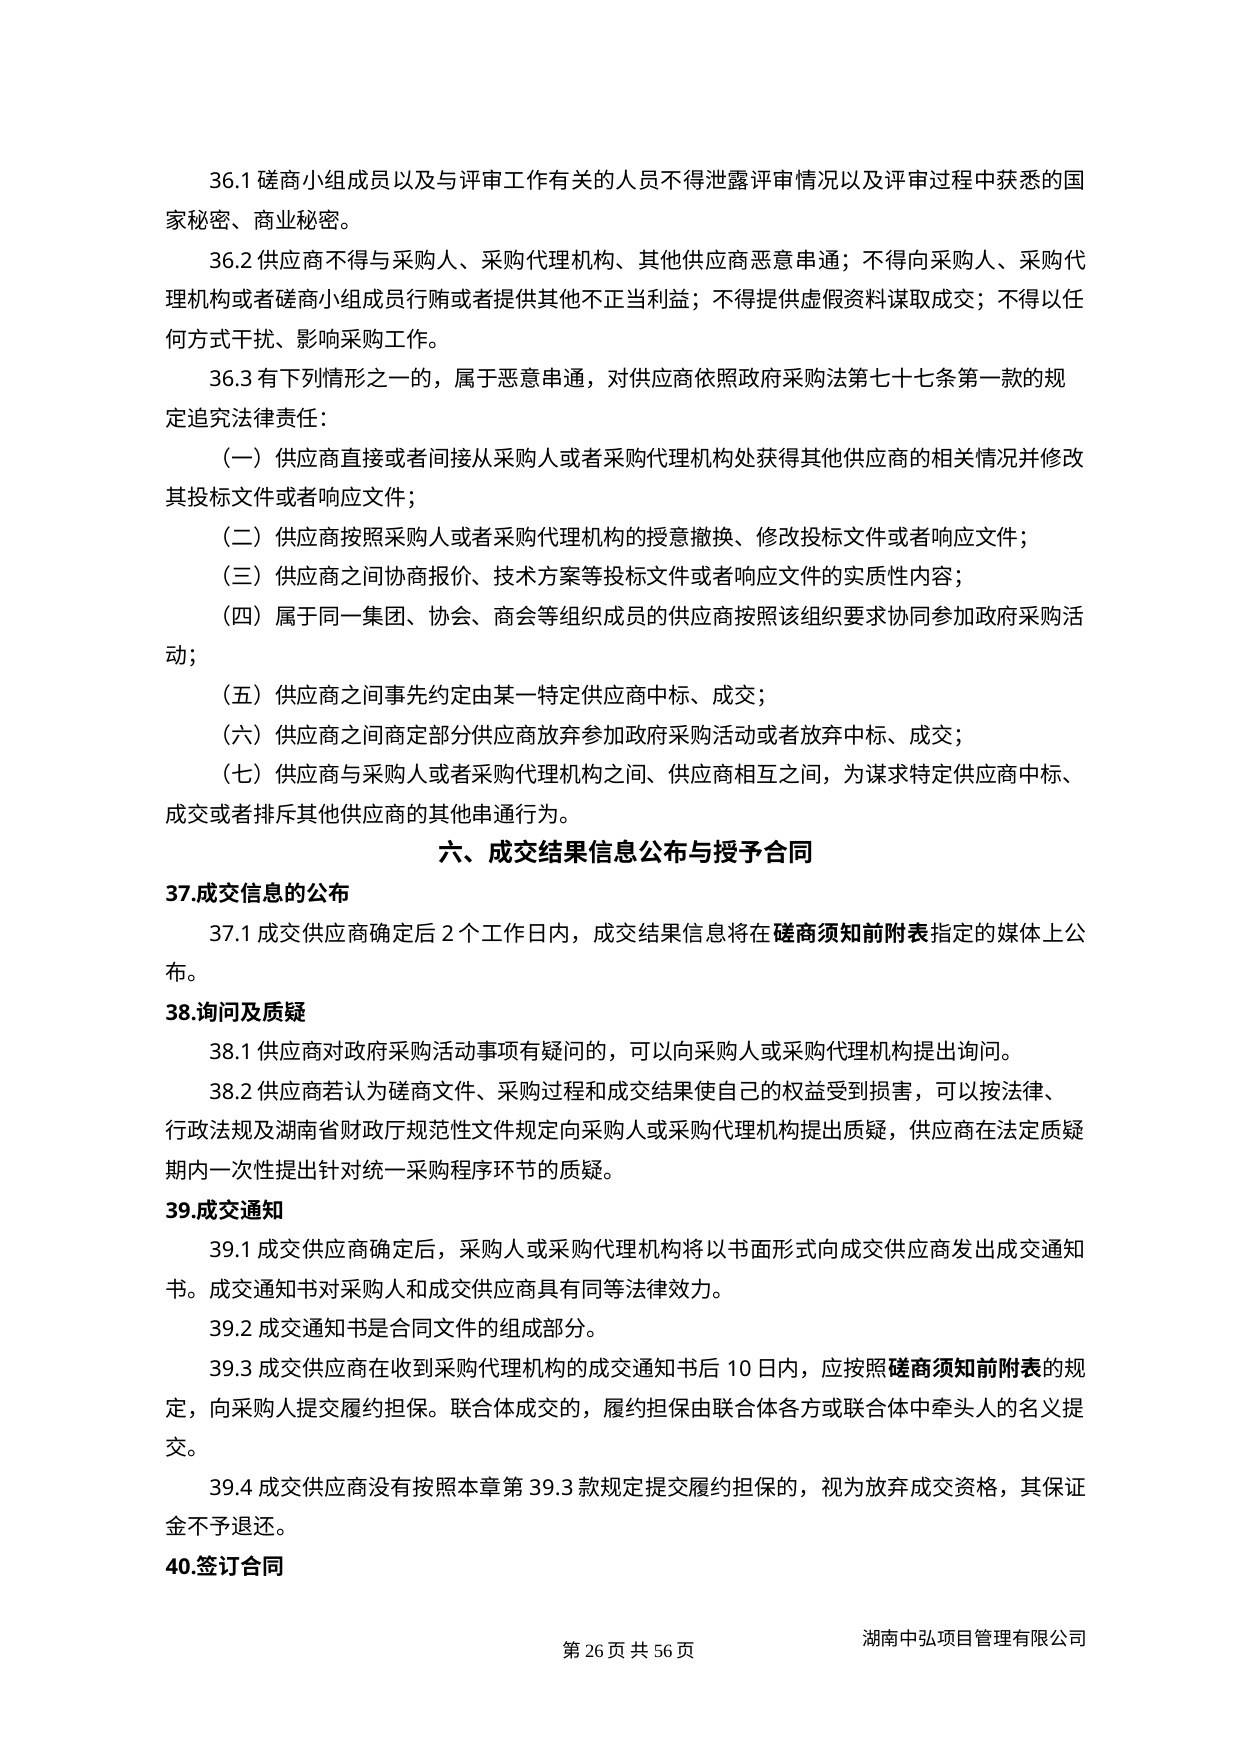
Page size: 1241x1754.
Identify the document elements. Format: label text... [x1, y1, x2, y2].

text 38.询问及质疑 [165, 988, 1087, 1028]
text （五）供应商之间事先约定由某一特定供应商中标、成交； [165, 672, 1087, 711]
text 37.成交信息的公布 [165, 870, 1087, 909]
text 40.签订合同 [165, 1543, 1087, 1582]
text （七）供应商与采购人或者采购代理机构之间、供应商相互之间，为谋求特定供应商中标、成交或者排斥其他供应商的其他串通行为。 [165, 751, 1087, 830]
text 36.1磋商小组成员以及与评审工作有关的人员不得泄露评审情况以及评审过程中获悉的国家秘密、商业秘密。 [165, 157, 1087, 236]
text 六、成交结果信息公布与授予合同 [165, 830, 1087, 870]
text 38.2供应商若认为磋商文件、采购过程和成交结果使自己的权益受到损害，可以按法律、行政法规及湖南省财政厅规范性文件规定向采购人或采购代理机构提出质疑，供应商在法定质疑期内一次性提出针对统一采购程序环节的质疑。 [165, 1068, 1087, 1186]
text （三）供应商之间协商报价、技术方案等投标文件或者响应文件的实质性内容； [165, 553, 1087, 593]
text 39.2 成交通知书是合同文件的组成部分。 [165, 1305, 1087, 1345]
text （一）供应商直接或者间接从采购人或者采购代理机构处获得其他供应商的相关情况并修改其投标文件或者响应文件； [165, 434, 1087, 513]
text 39.成交通知 [165, 1186, 1087, 1226]
text 39.1成交供应商确定后，采购人或采购代理机构将以书面形式向成交供应商发出成交通知书。成交通知书对采购人和成交供应商具有同等法律效力。 [165, 1226, 1087, 1305]
text 36.2供应商不得与采购人、采购代理机构、其他供应商恶意串通；不得向采购人、采购代理机构或者磋商小组成员行贿或者提供其他不正当利益；不得提供虚假资料谋取成交；不得以任何方式干扰、影响采购工作。 [165, 236, 1087, 355]
text 39.3 成交供应商在收到采购代理机构的成交通知书后10日内，应按照磋商须知前附表的规定，向采购人提交履约担保。联合体成交的，履约担保由联合体各方或联合体中牵头人的名义提交。 [165, 1345, 1087, 1463]
text （六）供应商之间商定部分供应商放弃参加政府采购活动或者放弃中标、成交； [165, 711, 1087, 751]
text （四）属于同一集团、协会、商会等组织成员的供应商按照该组织要求协同参加政府采购活动； [165, 593, 1087, 672]
text （二）供应商按照采购人或者采购代理机构的授意撤换、修改投标文件或者响应文件； [165, 513, 1087, 553]
text 38.1供应商对政府采购活动事项有疑问的，可以向采购人或采购代理机构提出询问。 [165, 1028, 1087, 1068]
text 36.3有下列情形之一的，属于恶意串通，对供应商依照政府采购法第七十七条第一款的规定追究法律责任： [165, 355, 1087, 434]
text 39.4 成交供应商没有按照本章第39.3款规定提交履约担保的，视为放弃成交资格，其保证金不予退还。 [165, 1463, 1087, 1543]
text 37.1成交供应商确定后2个工作日内，成交结果信息将在磋商须知前附表指定的媒体上公布。 [165, 909, 1087, 988]
